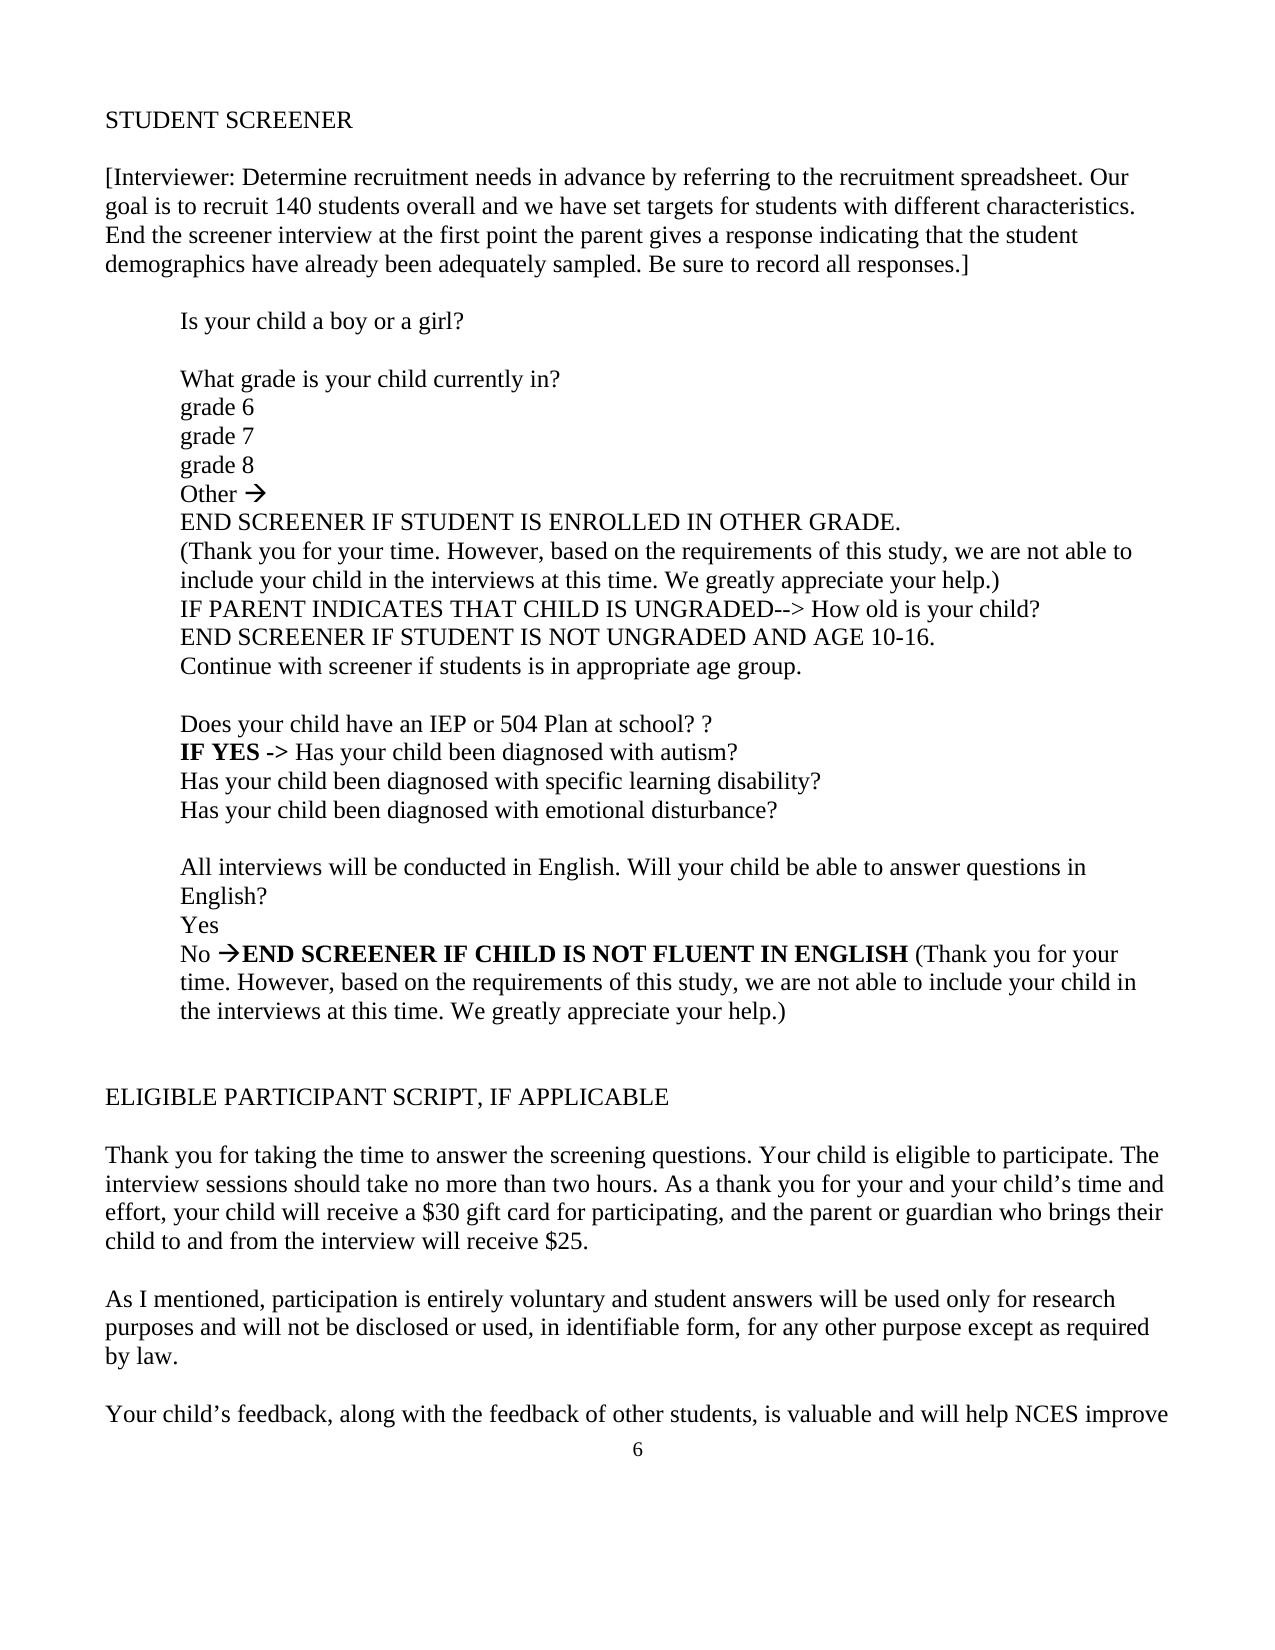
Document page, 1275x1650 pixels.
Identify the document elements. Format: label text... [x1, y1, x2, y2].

list grade 8 [180, 450, 1170, 479]
list END SCREENER IF STUDENT IS ENROLLED IN OTHER GRADE. [180, 507, 1170, 536]
text Thank you for taking the time to answer the screening questions. Your child is eligible to participate. The interview sessions should take no more than two hours. As a thank you for your and your child’s time and effort, your child will receive a $30 gift card for participating, and the parent or guardian who brings their child to and from the interview will receive $25. [105, 1140, 1170, 1255]
list (Thank you for your time. However, based on the requirements of this study, we are not able to include your child in the interviews at this time. We greatly appreciate your help.) [180, 536, 1170, 594]
list Yes [180, 910, 1170, 939]
text STUDENT SCREENER [105, 105, 1170, 134]
list Has your child been diagnosed with emotional disturbance? [180, 795, 1170, 824]
list No END SCREENER IF CHILD IS NOT FLUENT IN ENGLISH (Thank you for your time. However, based on the requirements of this study, we are not able to include your child in the interviews at this time. We greatly appreciate your help.) [180, 939, 1170, 1025]
list Other [180, 479, 1170, 507]
list Does your child have an IEP or 504 Plan at school? ? [180, 709, 1170, 737]
list grade 6 [180, 392, 1170, 421]
text ELIGIBLE PARTICIPANT SCRIPT, IF APPLICABLE [105, 1082, 1170, 1111]
list Is your child a boy or a girl? [180, 306, 1170, 335]
list IF PARENT INDICATES THAT CHILD IS UNGRADED--> How old is your child? [180, 594, 1170, 622]
list Continue with screener if students is in appropriate age group. [180, 651, 1170, 680]
text As I mentioned, participation is entirely voluntary and student answers will be used only for research purposes and will not be disclosed or used, in identifiable form, for any other purpose except as required by law. [105, 1284, 1170, 1370]
list END SCREENER IF STUDENT IS NOT UNGRADED AND AGE 10-16. [180, 622, 1170, 651]
list Has your child been diagnosed with specific learning disability? [180, 766, 1170, 795]
text [Interviewer: Determine recruitment needs in advance by referring to the recruitment spreadsheet. Our goal is to recruit 140 students overall and we have set targets for students with different characteristics. End the screener interview at the first point the parent gives a response indicating that the student demographics have already been adequately sampled. Be sure to record all responses.] [105, 162, 1170, 277]
list IF YES -> Has your child been diagnosed with autism? [180, 737, 1170, 766]
list All interviews will be conducted in English. Will your child be able to answer questions in English? [180, 852, 1170, 910]
list grade 7 [180, 421, 1170, 450]
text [105, 1399, 1170, 1427]
list What grade is your child currently in? [180, 364, 1170, 392]
